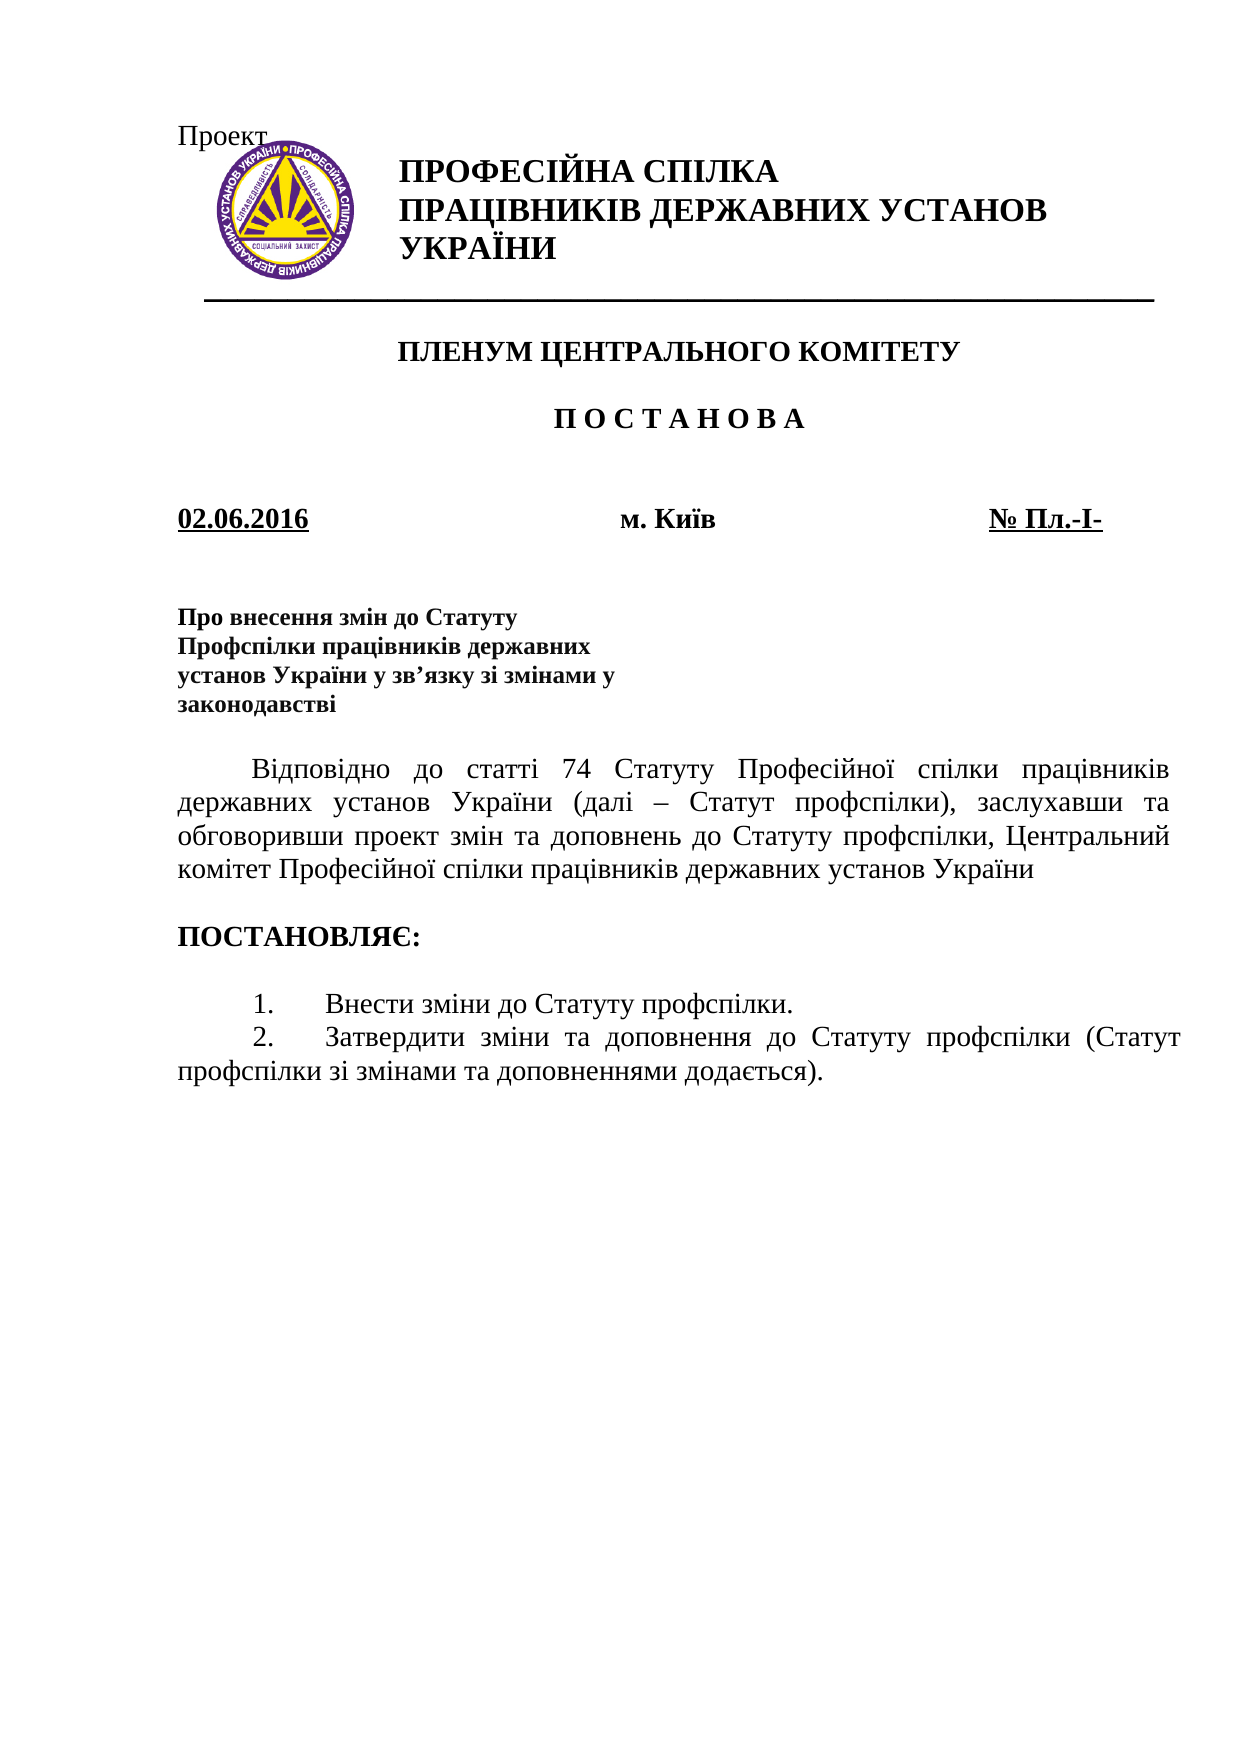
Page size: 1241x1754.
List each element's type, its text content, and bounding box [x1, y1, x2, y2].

picture [202, 122, 367, 267]
text ПЛЕНУМ ЦЕНТРАЛЬНОГО КОМІТЕТУ [177, 334, 1181, 367]
text Відповідно до статті 74 Статуту Професійної спілки працівників державних установ України (далі – Статут профспілки), заслухавши та обговоривши проект змін та доповнень до Статуту профспілки, Центральний комітет Професійної спілки працівників державних установ України [177, 751, 1171, 885]
list Затвердити зміни та доповнення до Статуту профспілки (Статут профспілки зі змінами та доповненнями додається). [177, 1019, 1181, 1086]
picture [203, 133, 209, 144]
text ПРОФЕСІЙНА СПІЛКА [398, 152, 1181, 190]
list Внести зміни до Статуту профспілки. [177, 986, 1181, 1019]
text _________________________________________________________ [177, 267, 1181, 305]
text Про внесення змін до Статуту Профспілки працівників державних установ України у зв’язку зі змінами у законодавстві [177, 602, 650, 717]
text ПОСТАНОВЛЯЄ: [177, 919, 1171, 952]
text ПРАЦІВНИКІВ ДЕРЖАВНИХ УСТАНОВ УКРАЇНИ [398, 190, 1181, 267]
text П О С Т А Н О В А [177, 401, 1181, 434]
text 02.06.2016 м. Київ № Пл.-І- [177, 501, 1144, 535]
